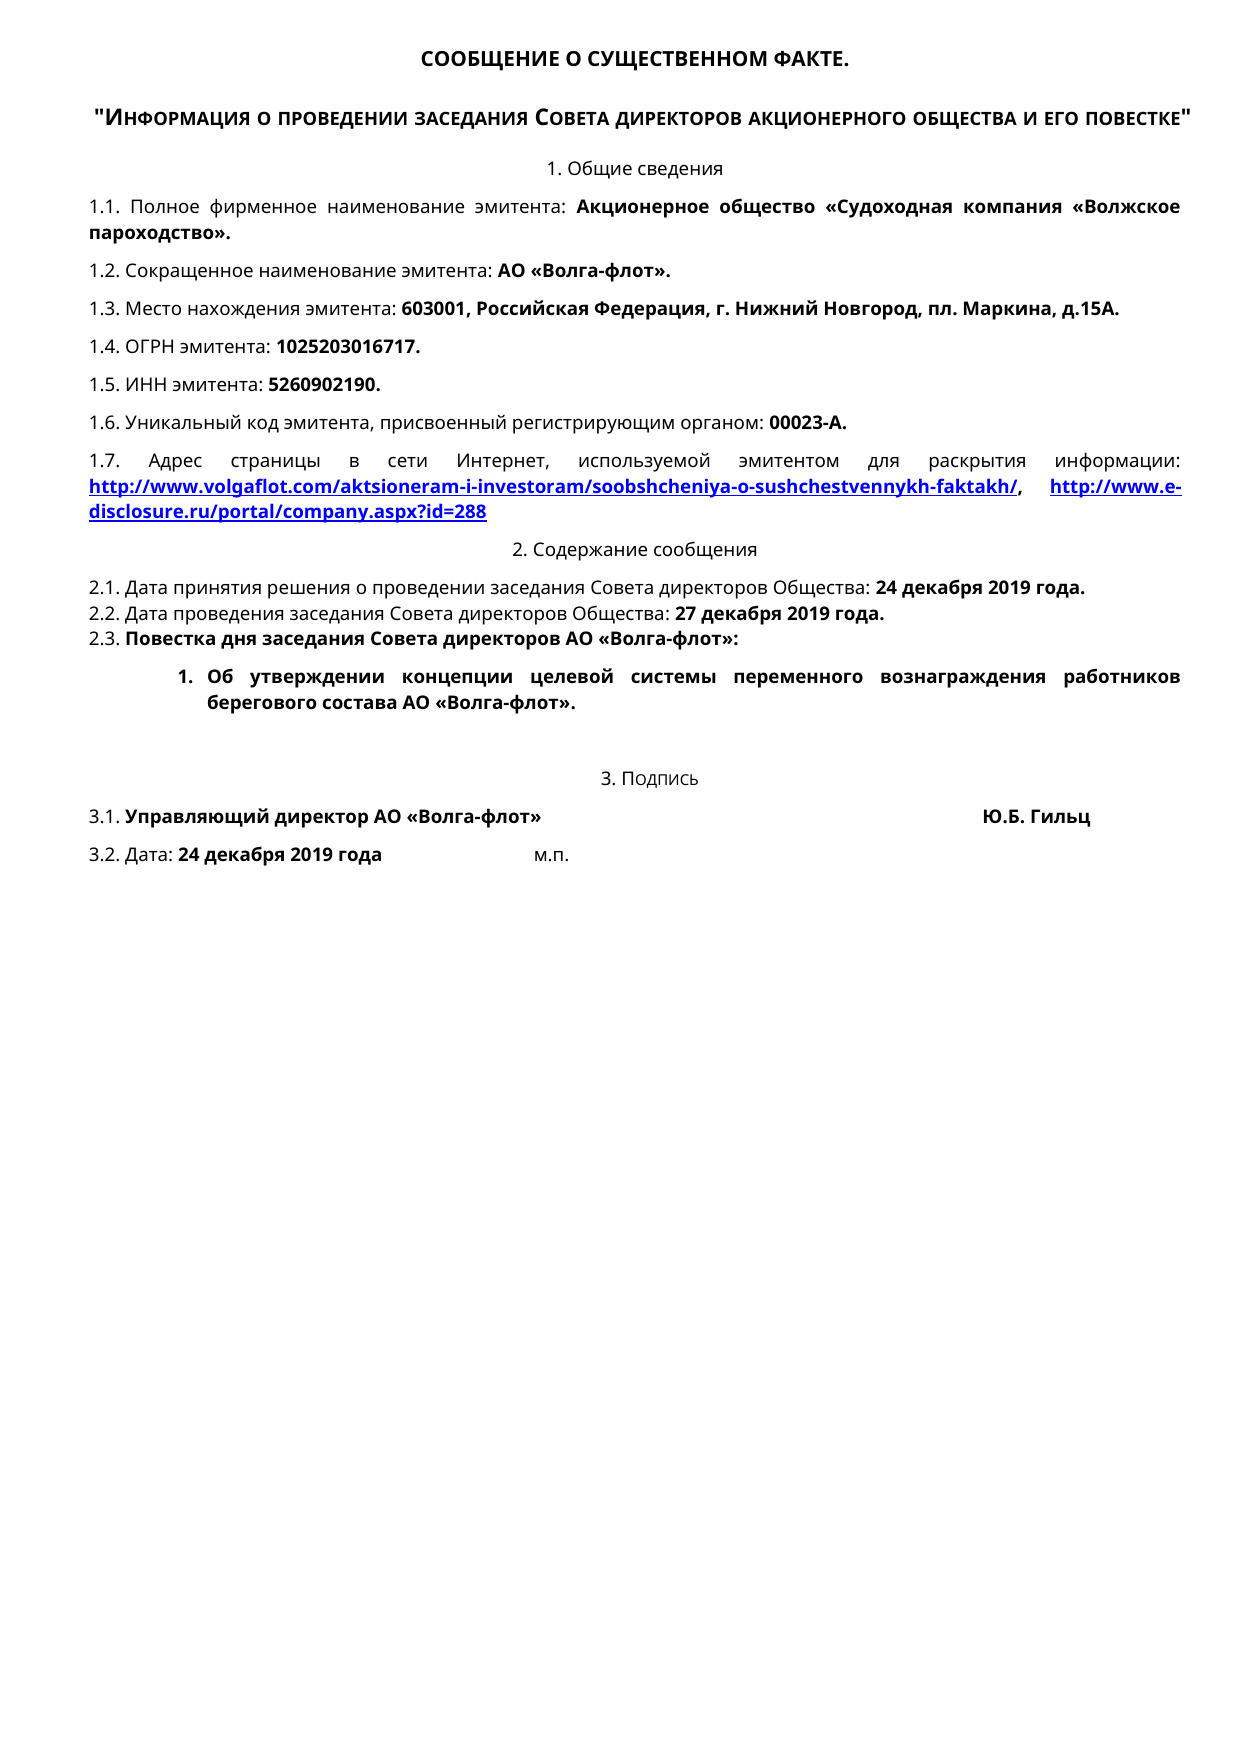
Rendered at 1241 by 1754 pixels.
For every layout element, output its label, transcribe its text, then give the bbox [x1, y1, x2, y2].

text 2.1. Дата принятия решения о проведении заседания Совета директоров Общества: 24 декабря 2019 года. [89, 574, 1181, 600]
text 2. Содержание сообщения [89, 536, 1181, 562]
text 1.3. Место нахождения эмитента: 603001, Российская Федерация, г. Нижний Новгород, пл. Маркина, д.15А. [89, 295, 1181, 321]
text 3.1. Управляющий директор АО «Волга-флот» Ю.Б. Гильц [89, 804, 1181, 829]
list Об утверждении концепции целевой системы переменного вознаграждения работников берегового состава АО «Волга-флот». [177, 663, 1181, 714]
text 1.6. Уникальный код эмитента, присвоенный регистрирующим органом: 00023-A. [89, 409, 1181, 435]
text 1.7. Адрес страницы в сети Интернет, используемой эмитентом для раскрытия информации: http://www.volgaflot.com/aktsioneram-i-investoram/soobshcheniya-o-sushchestvennykh-faktakh/, http://www.e-disclosure.ru/portal/company.aspx?id=288 [89, 447, 1181, 524]
text 1.5. ИНН эмитента: 5260902190. [89, 371, 1181, 397]
text 1. Общие сведения [89, 156, 1181, 181]
text 2.3. Повестка дня заседания Совета директоров АО «Волга-флот»: [89, 626, 1181, 651]
text сообщение о существенном факте. [89, 44, 1181, 101]
text 1.4. ОГРН эмитента: 1025203016717. [89, 333, 1181, 359]
text "Информация о проведении заседания Совета директоров акционерного общества и его повестке" [74, 101, 1211, 132]
text 1.1. Полное фирменное наименование эмитента: Акционерное общество «Судоходная компания «Волжское пароходство». [89, 194, 1181, 245]
text 3.2. Дата: 24 декабря 2019 года м.п. [89, 842, 1181, 867]
text 1.2. Сокращенное наименование эмитента: АО «Волга-флот». [89, 257, 1181, 283]
text 2.2. Дата проведения заседания Совета директоров Общества: 27 декабря 2019 года. [89, 600, 1181, 626]
text 3. Подпись [118, 766, 1181, 791]
